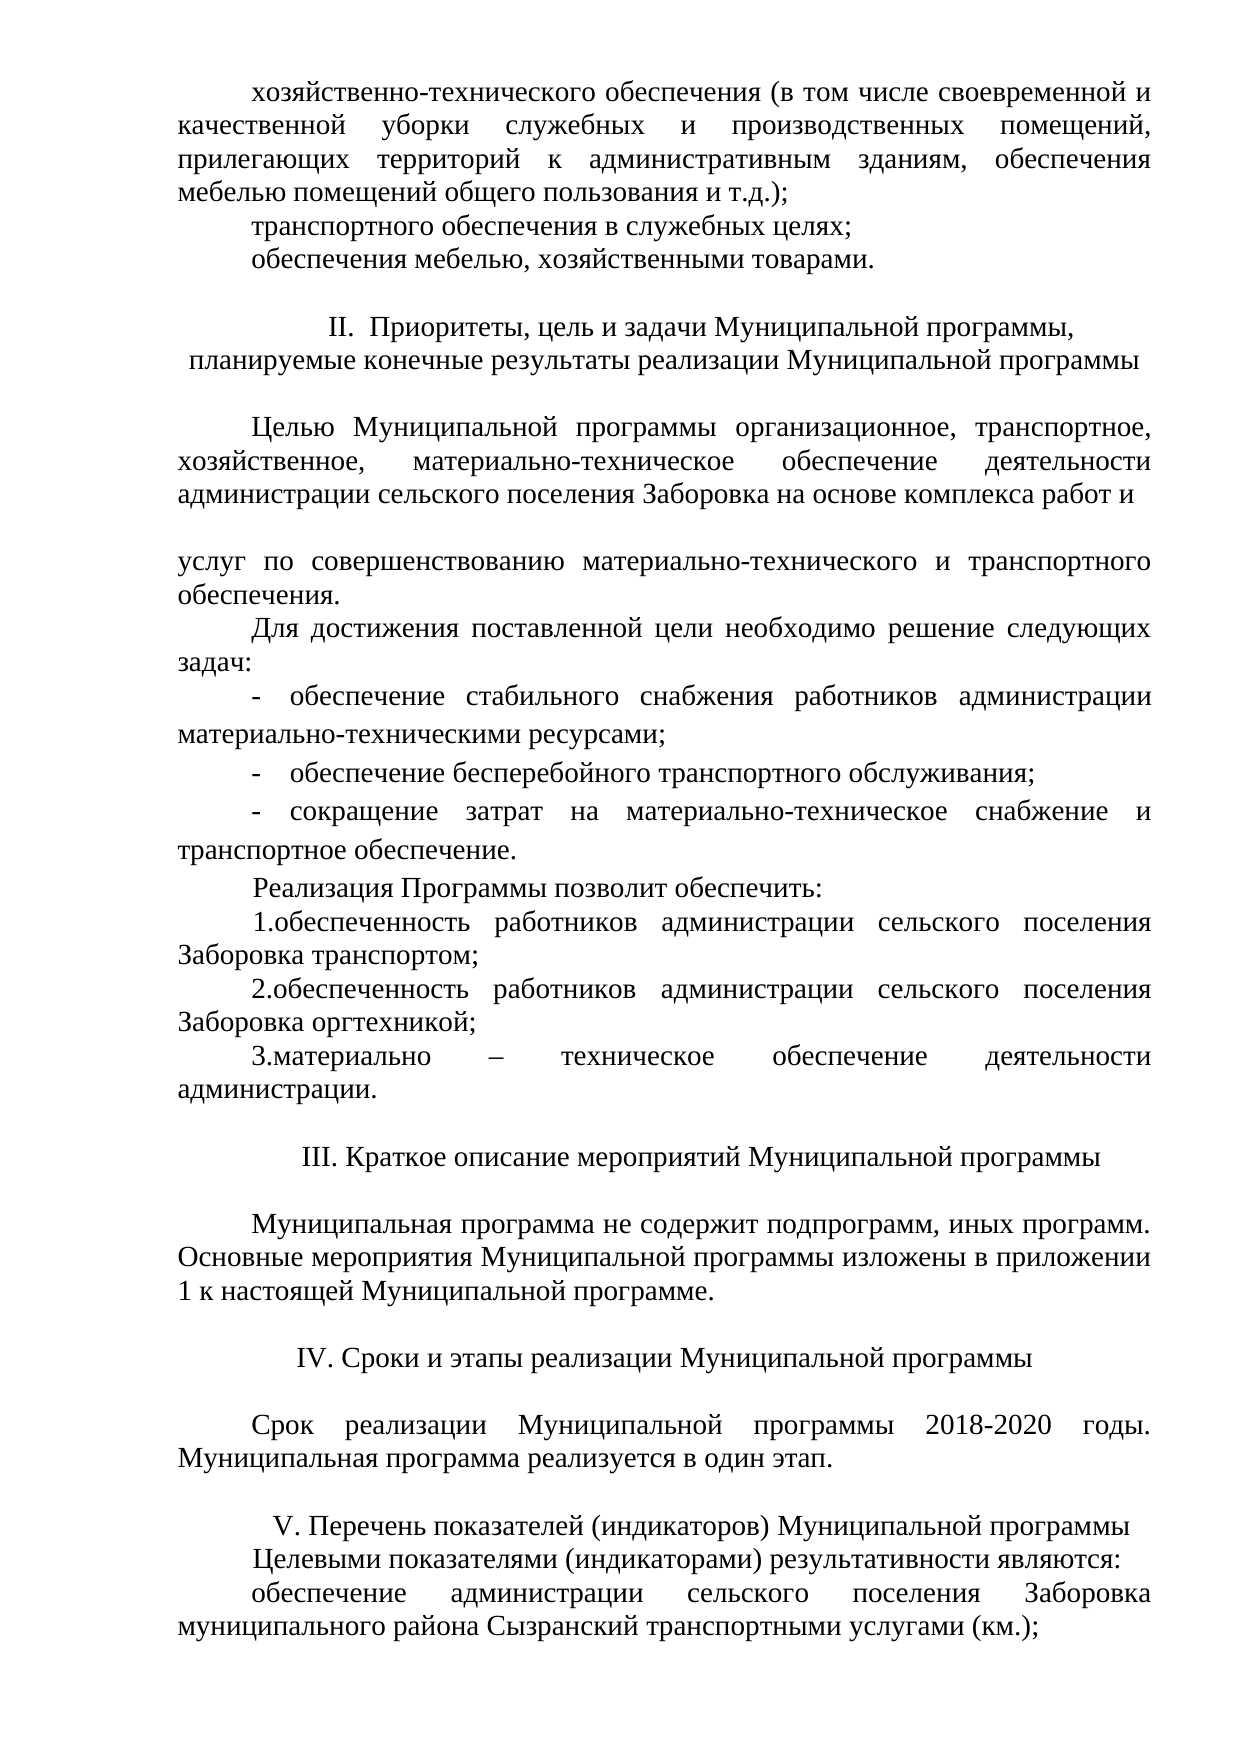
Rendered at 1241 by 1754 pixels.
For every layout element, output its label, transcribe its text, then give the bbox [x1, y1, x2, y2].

text транспортного обеспечения в служебных целях; [177, 208, 1152, 242]
text Муниципальная программа не содержит подпрограмм, иных программ. Основные мероприятия Муниципальной программы изложены в приложении 1 к настоящей Муниципальной программе. [177, 1206, 1152, 1306]
text V. Перечень показателей (индикаторов) Муниципальной программы [177, 1508, 1152, 1541]
list обеспечение бесперебойного транспортного обслуживания; [177, 755, 1152, 788]
text Реализация Программы позволит обеспечить: [177, 870, 1152, 904]
text обеспечение администрации сельского поселения Заборовка муниципального района Сызранский транспортными услугами (км.); [177, 1575, 1152, 1642]
text II. Приоритеты, цель и задачи Муниципальной программы, планируемые конечные результаты реализации Муниципальной программы [177, 309, 1152, 376]
list обеспечение стабильного снабжения работников администрации материально-техническими ресурсами; [177, 678, 1152, 750]
text хозяйственно-технического обеспечения (в том числе своевременной и качественной уборки служебных и производственных помещений, прилегающих территорий к административным зданиям, обеспечения мебелью помещений общего пользования и т.д.); [177, 74, 1152, 208]
text 3.материально – техническое обеспечение деятельности администрации. [177, 1038, 1152, 1105]
text обеспечения мебелью, хозяйственными товарами. [177, 242, 1152, 275]
list сокращение затрат на материально-техническое снабжение и транспортное обеспечение. [177, 793, 1152, 865]
text Целью Муниципальной программы организационное, транспортное, хозяйственное, материально-техническое обеспечение деятельности администрации сельского поселения Заборовка на основе комплекса работ и [177, 409, 1152, 510]
text Для достижения поставленной цели необходимо решение следующих задач: [177, 611, 1152, 678]
text Целевыми показателями (индикаторами) результативности являются: [177, 1541, 1152, 1575]
text услуг по совершенствованию материально-технического и транспортного обеспечения. [177, 543, 1152, 611]
text III. Краткое описание мероприятий Муниципальной программы [177, 1139, 1152, 1172]
text Срок реализации Муниципальной программы 2018-2020 годы. Муниципальная программа реализуется в один этап. [177, 1407, 1152, 1474]
text 2.обеспеченность работников администрации сельского поселения Заборовка оргтехникой; [177, 971, 1152, 1038]
text 1.обеспеченность работников администрации сельского поселения Заборовка транспортом; [177, 904, 1152, 971]
text IV. Сроки и этапы реализации Муниципальной программы [177, 1340, 1152, 1373]
